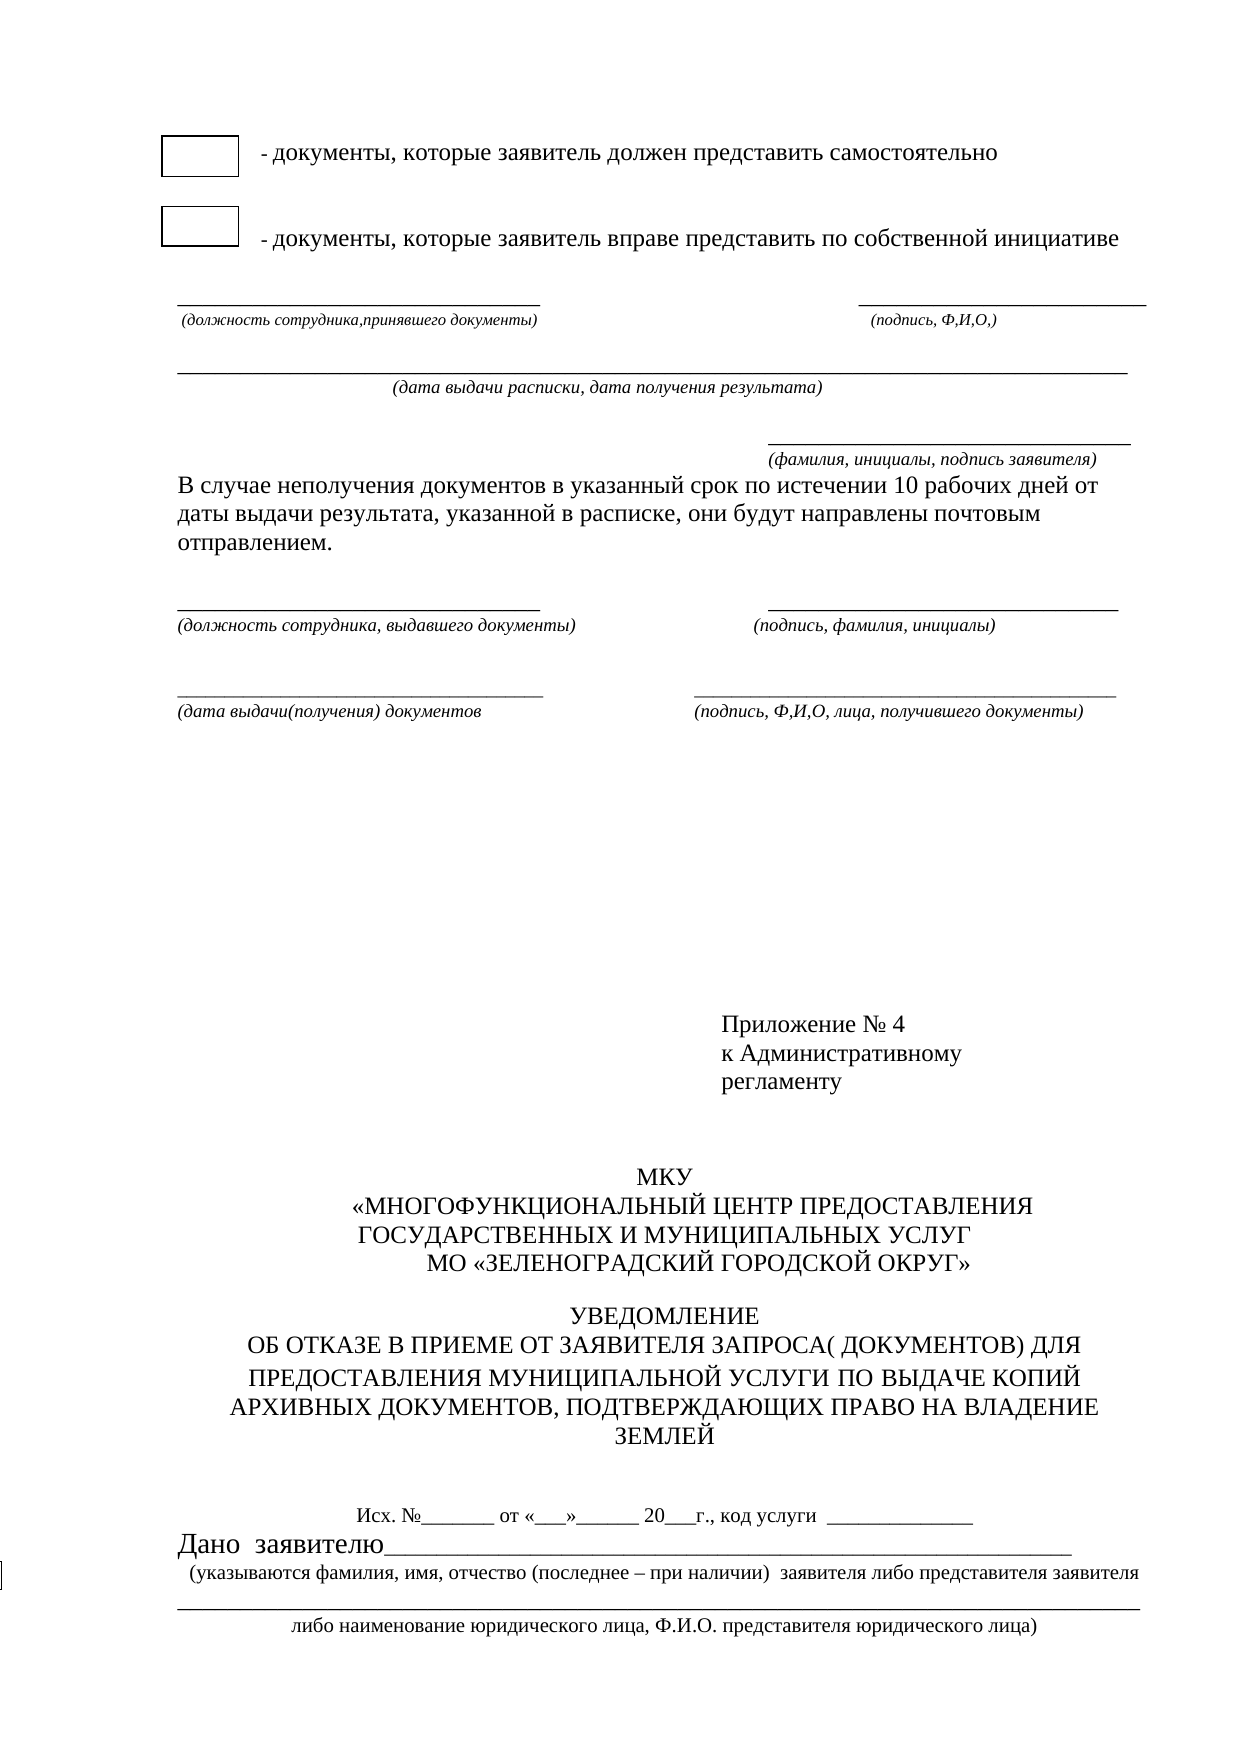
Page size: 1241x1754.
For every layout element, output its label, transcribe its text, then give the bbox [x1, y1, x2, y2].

text В случае неполучения документов в указанный срок по истечении 10 рабочих дней от даты выдачи результата, указанной в расписке, они будут направлены почтовым отправлением. [177, 470, 1152, 556]
text ОБ ОТКАЗЕ В ПРИЕМЕ ОТ ЗАЯВИТЕЛЯ ЗАПРОСА( ДОКУМЕНТОВ) ДЛЯ ПРЕДОСТАВЛЕНИЯ МУНИЦИПАЛЬНОЙ УСЛУГИ ПО ВЫДАЧЕ КОПИЙ АРХИВНЫХ ДОКУМЕНТОВ, ПОДТВЕРЖДАЮЩИХ ПРАВО НА ВЛАДЕНИЕ ЗЕМЛЕЙ [177, 1330, 1152, 1450]
text _______________________________________ _____________________________________________ [177, 678, 1152, 700]
text МО «ЗЕЛЕНОГРАДСКИЙ ГОРОДСКОЙ ОКРУГ» [177, 1248, 1152, 1277]
text (дата выдачи расписки, дата получения результата) [177, 376, 1152, 398]
text Исх. №_______ от «___»______ 20___г., код услуги ______________ [177, 1503, 1152, 1527]
text _____________________________ ____________________________ [177, 585, 1152, 613]
text «МНОГОФУНКЦИОНАЛЬНЫЙ ЦЕНТР ПРЕДОСТАВЛЕНИЯ ГОСУДАРСТВЕННЫХ И МУНИЦИПАЛЬНЫХ УСЛУГ [177, 1191, 1152, 1248]
text (дата выдачи(получения) документов (подпись, Ф,И,О, лица, получившего документы) [177, 700, 1152, 721]
text (фамилия, инициалы, подпись заявителя) [177, 448, 1152, 470]
text _____________________________________________________________________________ [177, 1584, 1152, 1613]
text (указываются фамилия, имя, отчество (последнее – при наличии) заявителя либо представителя заявителя [177, 1560, 1152, 1584]
text УВЕДОМЛЕНИЕ [177, 1301, 1152, 1330]
text - документы, которые заявитель должен представить самостоятельно [239, 137, 1152, 166]
text (должность сотрудника,принявшего документы) (подпись, Ф,И,О,) [177, 309, 1152, 328]
text Приложение № 4 [118, 1009, 1181, 1038]
text _____________________________ _______________________ [177, 281, 1152, 309]
text регламенту [177, 1066, 1152, 1095]
text Дано заявителю__________________________________________________________________ [177, 1527, 1152, 1560]
text ____________________________________________________________________________ [177, 348, 1152, 376]
text (должность сотрудника, выдавшего документы) (подпись, фамилия, инициалы) [177, 613, 1152, 635]
text либо наименование юридического лица, Ф.И.О. представителя юридического лица) [177, 1613, 1152, 1637]
text МКУ [177, 1162, 1152, 1191]
text _____________________________ [177, 419, 1152, 448]
text - документы, которые заявитель вправе представить по собственной инициативе [177, 223, 1152, 252]
text к Административному [177, 1038, 1152, 1066]
